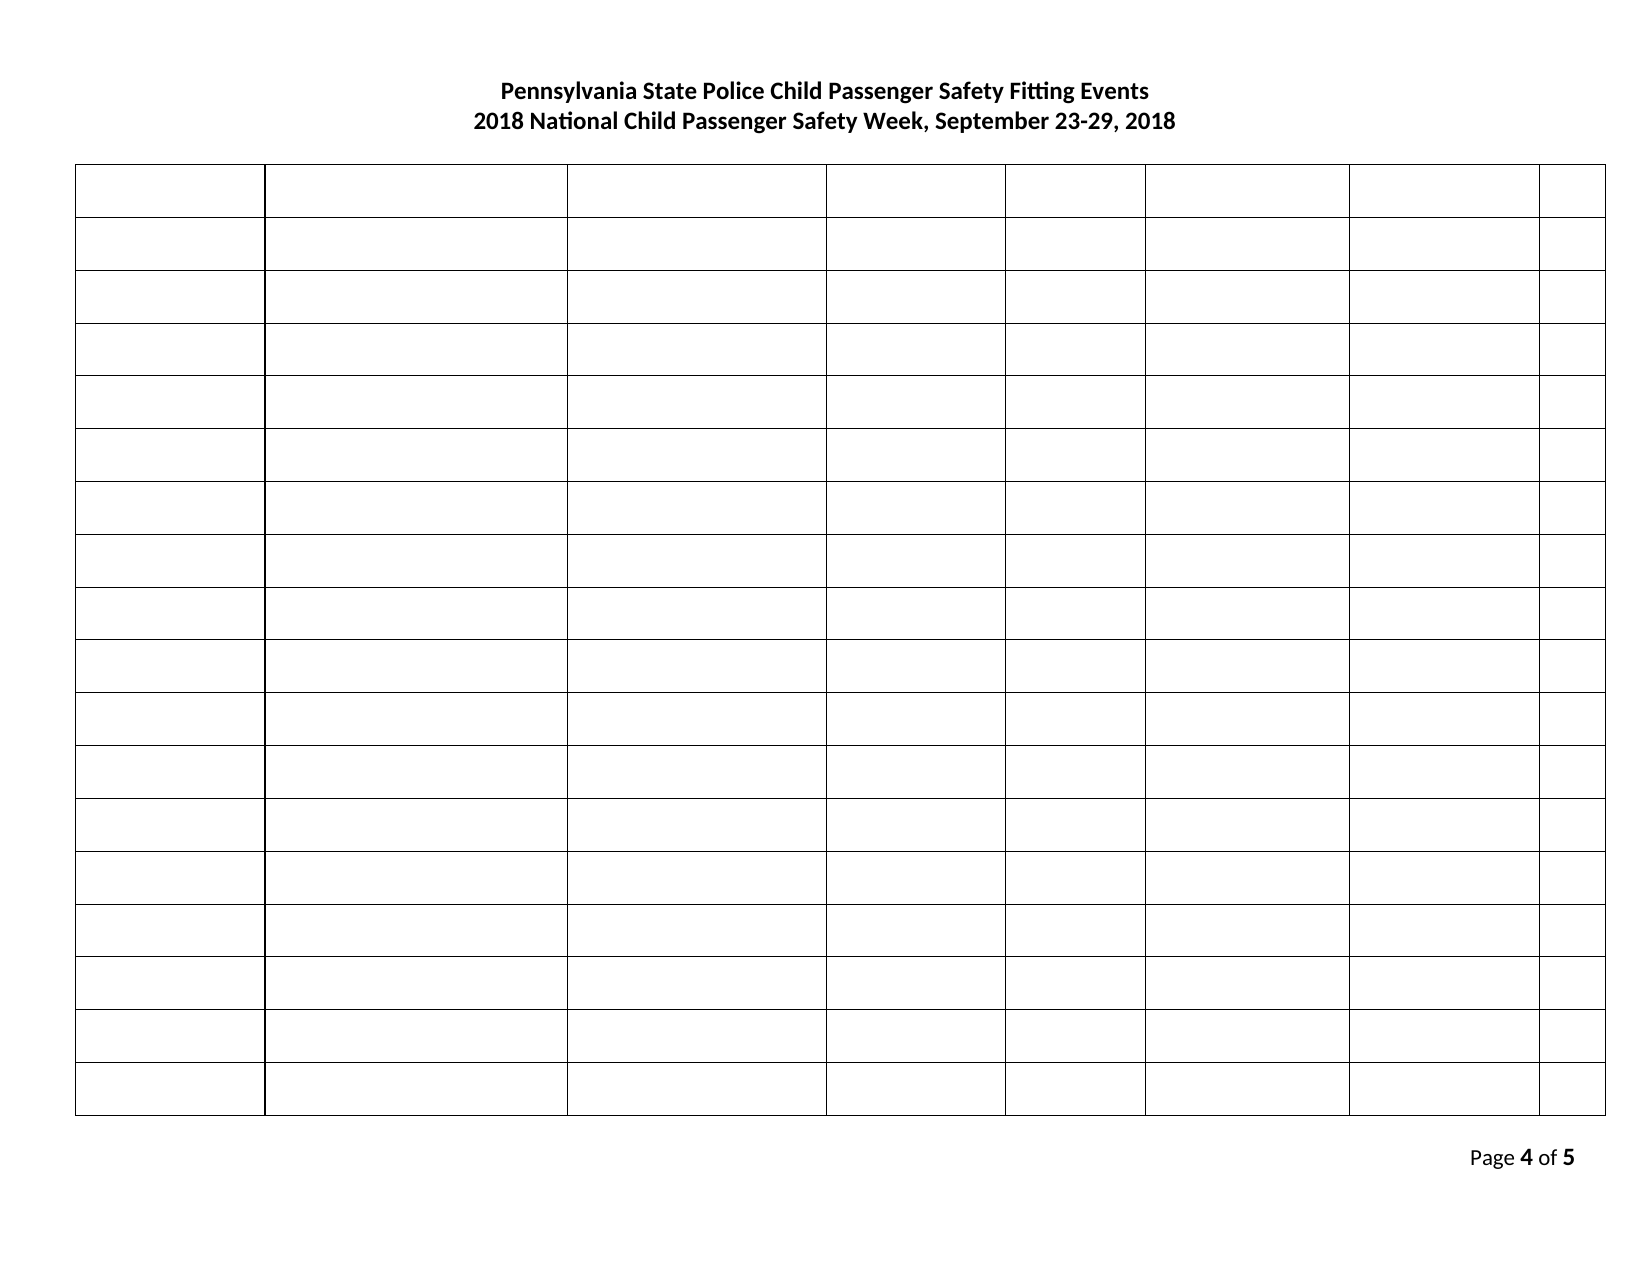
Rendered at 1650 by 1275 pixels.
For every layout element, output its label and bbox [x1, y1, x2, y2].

table_cell [1350, 957, 1539, 1009]
table_cell [76, 799, 264, 851]
table_cell [568, 271, 826, 322]
table_cell [1006, 640, 1145, 692]
table_cell [1540, 905, 1605, 956]
table_cell [76, 1063, 264, 1115]
table_cell [827, 588, 1005, 639]
table_cell [568, 376, 826, 428]
table_cell [1146, 535, 1349, 587]
table_cell [266, 905, 567, 956]
table_cell [1146, 693, 1349, 745]
table_cell [568, 693, 826, 745]
table_cell [76, 957, 264, 1009]
table_cell [1540, 376, 1605, 428]
table_cell [266, 376, 567, 428]
table_cell [1350, 693, 1539, 745]
table_cell [266, 693, 567, 745]
table_cell [266, 588, 567, 639]
table_cell [1350, 165, 1539, 217]
table_cell [1006, 376, 1145, 428]
table_cell [1540, 1010, 1605, 1062]
table_cell [1006, 588, 1145, 639]
table_cell [76, 1010, 264, 1062]
table_cell [1146, 799, 1349, 851]
table_cell [1146, 218, 1349, 270]
table_cell [1540, 324, 1605, 375]
table_cell [568, 218, 826, 270]
table_cell [1146, 376, 1349, 428]
table_cell [1146, 1010, 1349, 1062]
table_cell [1540, 482, 1605, 534]
table_cell [827, 693, 1005, 745]
table_cell [266, 746, 567, 798]
table_cell [568, 588, 826, 639]
table_cell [827, 165, 1005, 217]
table_cell [1540, 693, 1605, 745]
table_cell [1146, 429, 1349, 481]
table_cell [568, 482, 826, 534]
table_cell [568, 852, 826, 903]
table_cell [1350, 535, 1539, 587]
table_cell [266, 482, 567, 534]
table_cell [266, 799, 567, 851]
table_cell [568, 957, 826, 1009]
table_cell [568, 746, 826, 798]
table_cell [827, 905, 1005, 956]
table_cell [1350, 799, 1539, 851]
table_cell [76, 852, 264, 903]
table_cell [568, 324, 826, 375]
table_cell [1146, 746, 1349, 798]
table_cell [568, 429, 826, 481]
table_cell [1146, 165, 1349, 217]
table_cell [1540, 852, 1605, 903]
table_cell [1350, 852, 1539, 903]
table_cell [266, 1063, 567, 1115]
table_cell [1006, 535, 1145, 587]
table_cell [1540, 271, 1605, 322]
table_cell [1350, 376, 1539, 428]
table_cell [76, 535, 264, 587]
table_cell [266, 852, 567, 903]
table_cell [76, 429, 264, 481]
table_cell [1540, 1063, 1605, 1115]
table_cell [1006, 799, 1145, 851]
table_cell [266, 429, 567, 481]
table_cell [1006, 482, 1145, 534]
table_cell [266, 957, 567, 1009]
table_cell [1350, 1010, 1539, 1062]
table_cell [76, 588, 264, 639]
table_cell [1006, 165, 1145, 217]
table_cell [827, 746, 1005, 798]
table_cell [827, 1010, 1005, 1062]
table_cell [827, 324, 1005, 375]
table_cell [827, 957, 1005, 1009]
table_cell [266, 218, 567, 270]
table_cell [1146, 905, 1349, 956]
table_cell [76, 482, 264, 534]
table_cell [568, 1010, 826, 1062]
table_cell [1350, 429, 1539, 481]
table_cell [1146, 324, 1349, 375]
table_cell [1006, 905, 1145, 956]
table_cell [76, 640, 264, 692]
table_cell [1540, 165, 1605, 217]
table_cell [266, 271, 567, 322]
table_cell [76, 905, 264, 956]
table_cell [568, 799, 826, 851]
table_cell [1006, 1063, 1145, 1115]
table_cell [827, 799, 1005, 851]
table_cell [1350, 482, 1539, 534]
table_cell [76, 746, 264, 798]
table_cell [76, 324, 264, 375]
table_cell [568, 1063, 826, 1115]
table_cell [827, 535, 1005, 587]
table_cell [1350, 746, 1539, 798]
table_cell [266, 324, 567, 375]
table_cell [1006, 324, 1145, 375]
table_cell [827, 271, 1005, 322]
table_cell [1146, 588, 1349, 639]
table_cell [827, 852, 1005, 903]
table_cell [568, 905, 826, 956]
table_cell [1006, 957, 1145, 1009]
table_cell [1540, 218, 1605, 270]
table_cell [1540, 746, 1605, 798]
table_cell [1350, 324, 1539, 375]
table_cell [1146, 271, 1349, 322]
table_cell [1146, 1063, 1349, 1115]
table_cell [266, 165, 567, 217]
table_cell [827, 482, 1005, 534]
table_cell [1146, 482, 1349, 534]
table_cell [1540, 429, 1605, 481]
table_cell [827, 218, 1005, 270]
table_cell [568, 640, 826, 692]
table_cell [1350, 218, 1539, 270]
table_cell [266, 535, 567, 587]
table_cell [1350, 905, 1539, 956]
table_cell [1540, 640, 1605, 692]
table_cell [1006, 746, 1145, 798]
table_cell [1350, 1063, 1539, 1115]
table_cell [76, 693, 264, 745]
table_cell [827, 1063, 1005, 1115]
table_cell [76, 376, 264, 428]
table_cell [1006, 271, 1145, 322]
table_cell [1146, 957, 1349, 1009]
table_cell [1146, 852, 1349, 903]
table_cell [1540, 957, 1605, 1009]
table_cell [1540, 588, 1605, 639]
table_cell [266, 640, 567, 692]
table_cell [1350, 271, 1539, 322]
table_cell [1540, 535, 1605, 587]
table_cell [1006, 693, 1145, 745]
table_cell [1350, 640, 1539, 692]
table_cell [568, 165, 826, 217]
table_cell [1350, 588, 1539, 639]
table_cell [76, 218, 264, 270]
table_cell [1006, 429, 1145, 481]
table_cell [827, 376, 1005, 428]
table_cell [827, 640, 1005, 692]
table_cell [1146, 640, 1349, 692]
table_cell [1540, 799, 1605, 851]
table_cell [1006, 218, 1145, 270]
table_cell [568, 535, 826, 587]
table_cell [1006, 1010, 1145, 1062]
table_cell [76, 271, 264, 322]
table_cell [827, 429, 1005, 481]
table_cell [76, 165, 264, 217]
table_cell [266, 1010, 567, 1062]
table_cell [1006, 852, 1145, 903]
